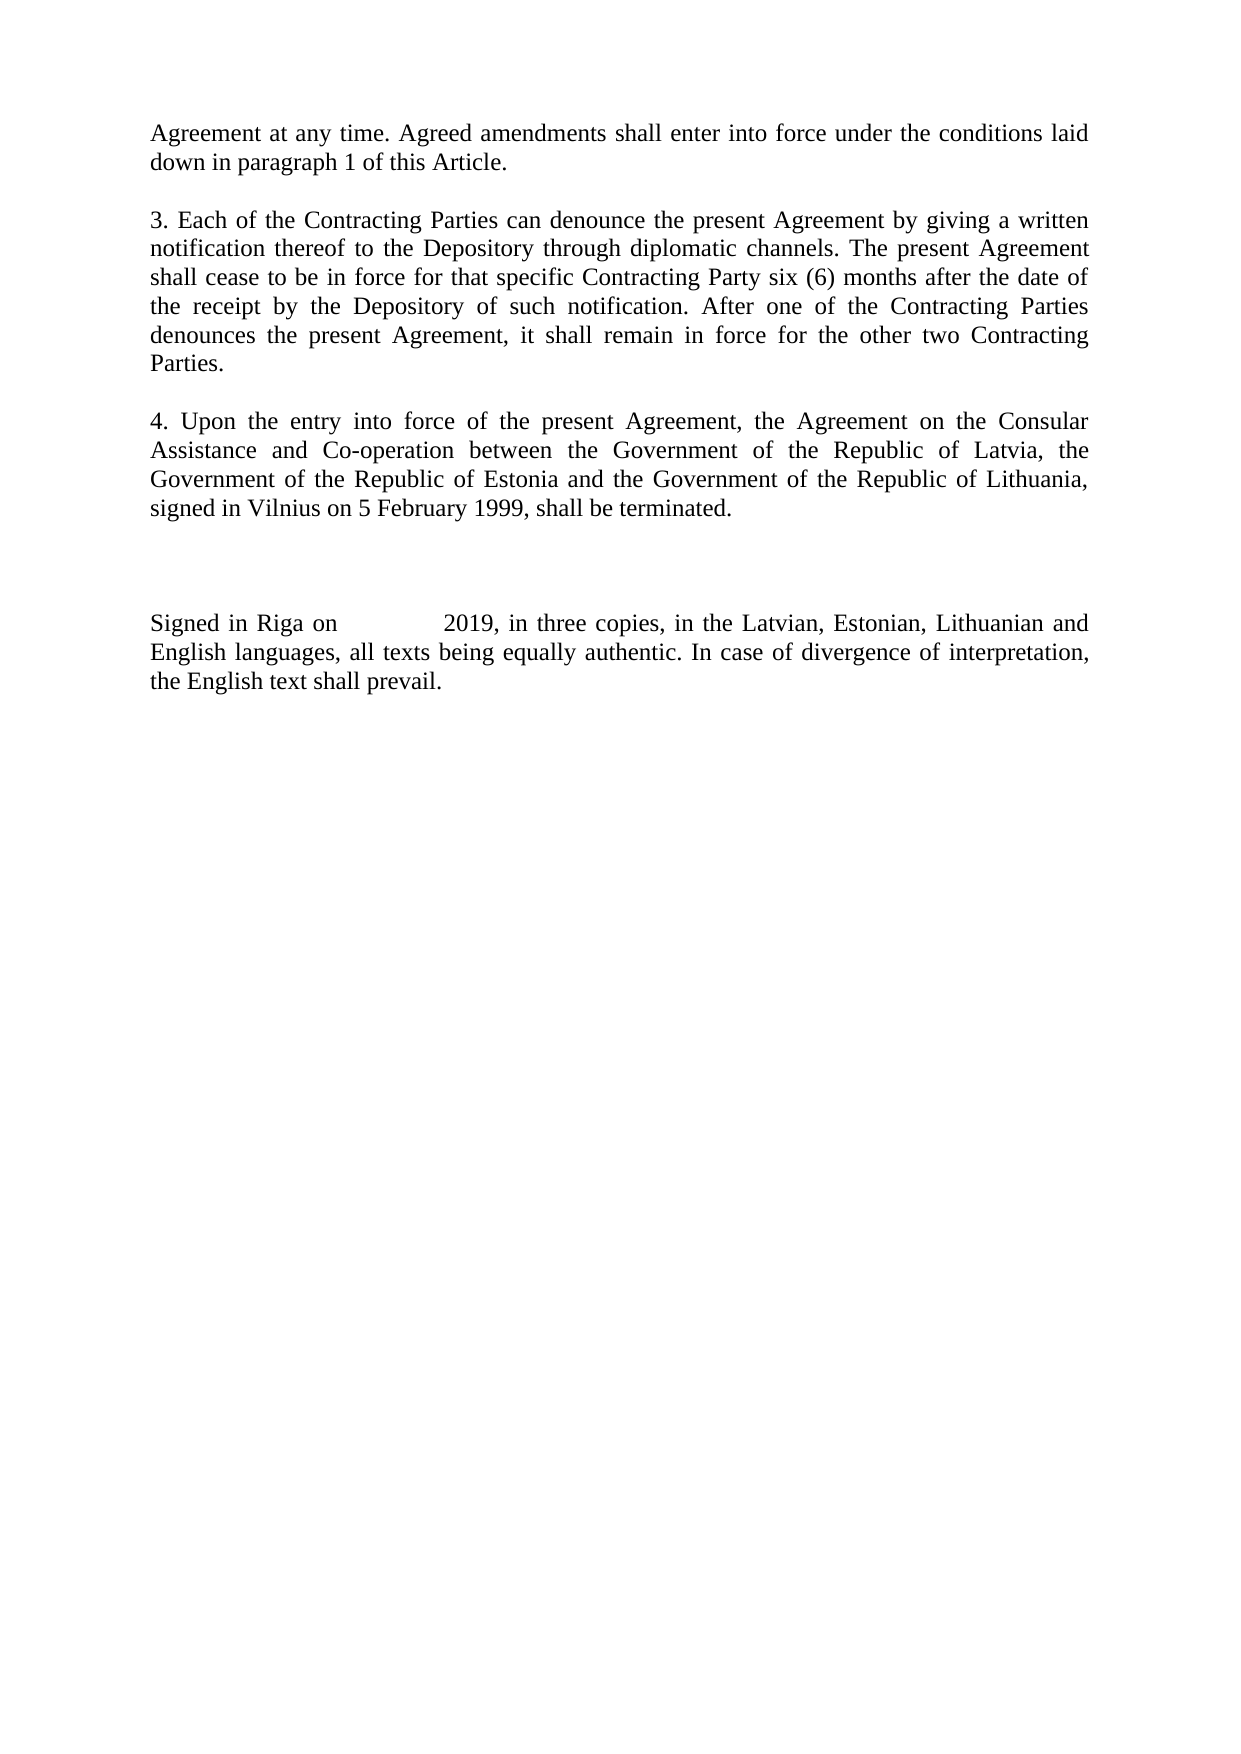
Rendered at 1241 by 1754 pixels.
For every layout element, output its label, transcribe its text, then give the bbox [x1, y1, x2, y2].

text Signed in Riga on 2019, in three copies, in the Latvian, Estonian, Lithuanian and English languages, all texts being equally authentic. In case of divergence of interpretation, the English text shall prevail. [150, 608, 1090, 695]
text 4. Upon the entry into force of the present Agreement, the Agreement on the Consular Assistance and Co-operation between the Government of the Republic of Latvia, the Government of the Republic of Estonia and the Government of the Republic of Lithuania, signed in Vilnius on 5 February 1999, shall be terminated. [150, 406, 1090, 521]
text 3. Each of the Contracting Parties can denounce the present Agreement by giving a written notification thereof to the Depository through diplomatic channels. The present Agreement shall cease to be in force for that specific Contracting Party six (6) months after the date of the receipt by the Depository of such notification. After one of the Contracting Parties denounces the present Agreement, it shall remain in force for the other two Contracting Parties. [150, 205, 1090, 377]
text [150, 118, 1090, 176]
